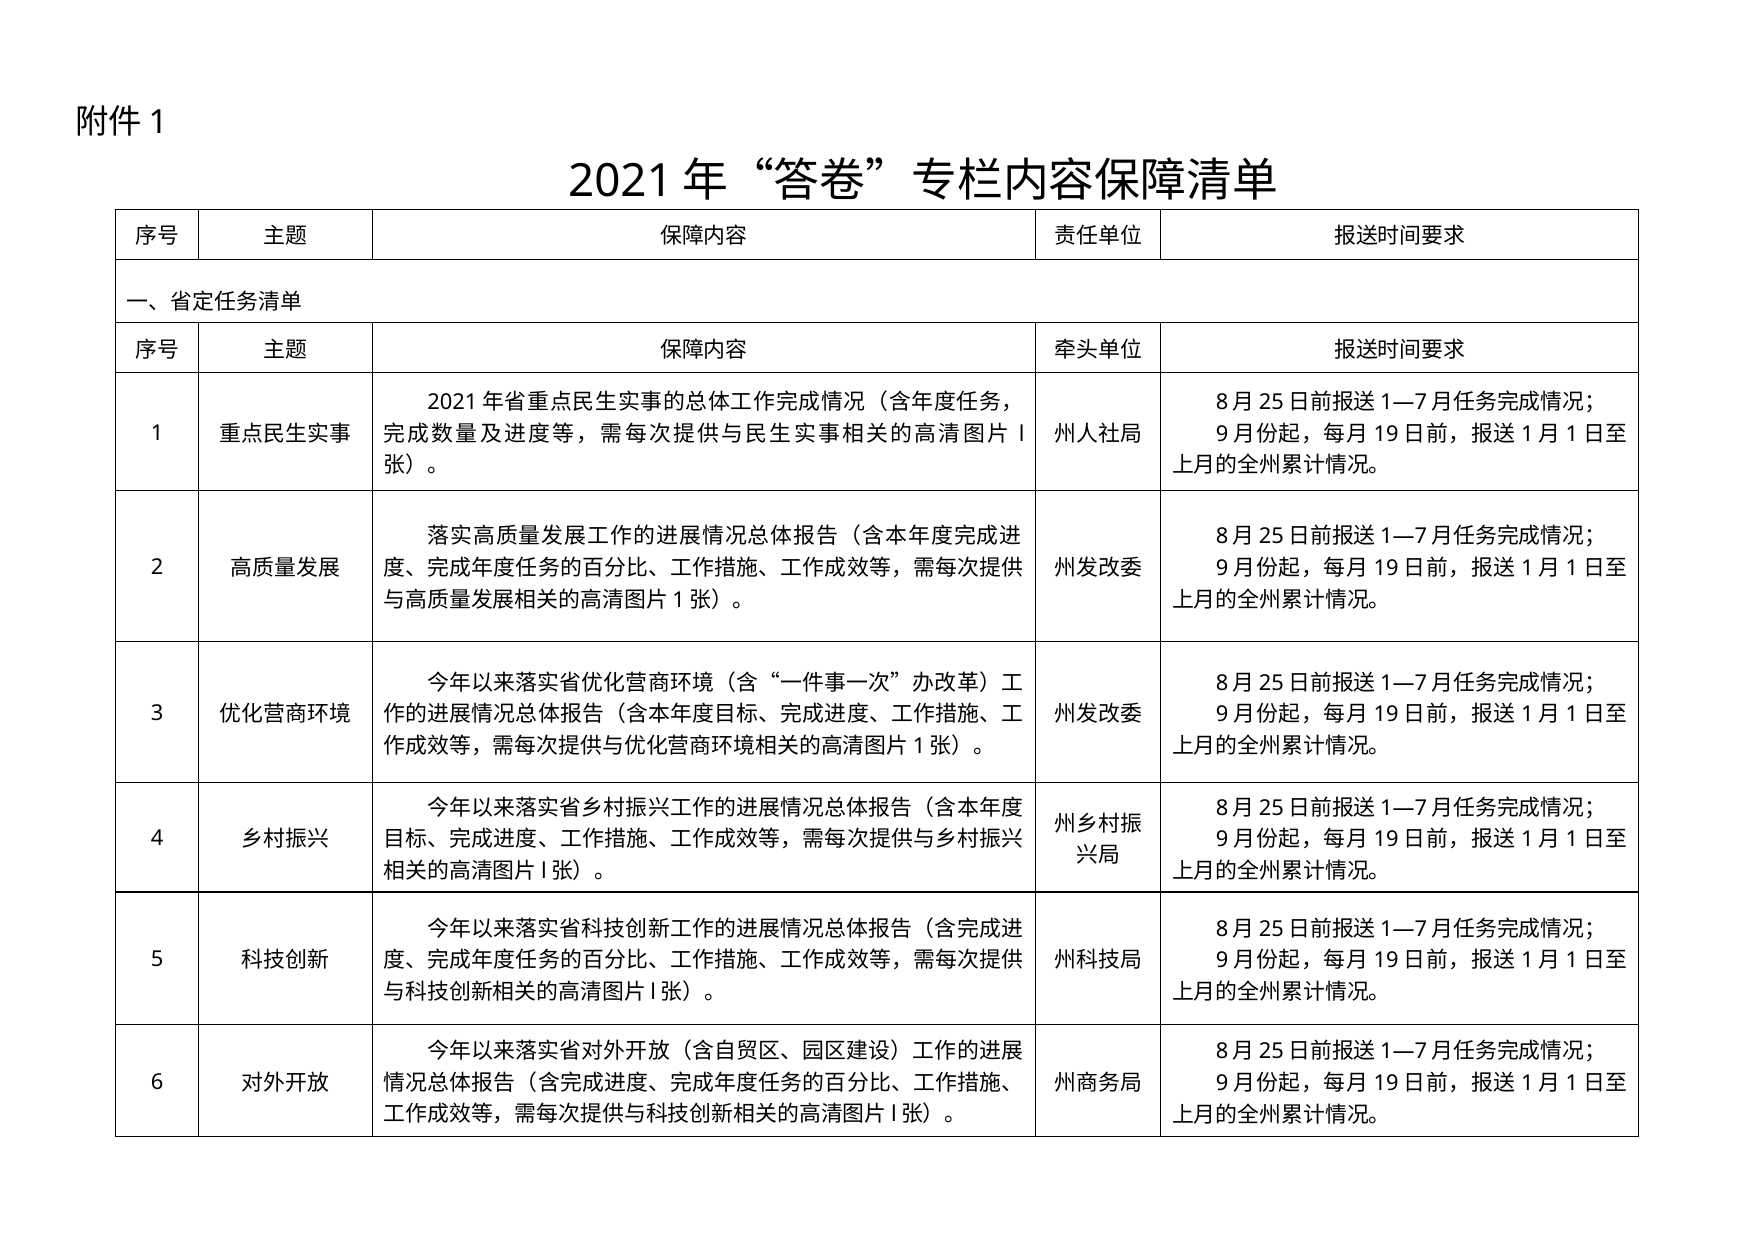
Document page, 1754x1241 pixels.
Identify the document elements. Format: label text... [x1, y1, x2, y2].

table_cell 牵头单位 [1036, 323, 1160, 372]
table_cell 对外开放 [199, 1025, 372, 1136]
table_cell 保障内容 [373, 323, 1035, 372]
table_cell 落实高质量发展工作的进展情况总体报告（含本年度完成进度、完成年度任务的百分比、工作措施、工作成效等，需每次提供与高质量发展相关的高清图片1张）。 [373, 491, 1035, 641]
table_cell 今年以来落实省对外开放（含自贸区、园区建设）工作的进展情况总体报告（含完成进度、完成年度任务的百分比、工作措施、工作成效等，需每次提供与科技创新相关的高清图片l张）。 [373, 1025, 1035, 1136]
table_cell 5 [116, 893, 198, 1024]
table_cell 州商务局 [1036, 1025, 1160, 1136]
table_header 保障内容 [373, 210, 1035, 258]
table_cell 2021年省重点民生实事的总体工作完成情况（含年度任务，完成数量及进度等，需每次提供与民生实事相关的高清图片l张）。 [373, 373, 1035, 490]
table_cell 州人社局 [1036, 373, 1160, 490]
table_cell 8月25日前报送1—7月任务完成情况； 9月份起，每月19日前，报送1月1日至上月的全州累计情况。 [1161, 783, 1638, 891]
table_cell 今年以来落实省乡村振兴工作的进展情况总体报告（含本年度目标、完成进度、工作措施、工作成效等，需每次提供与乡村振兴相关的高清图片l张）。 [373, 783, 1035, 891]
table_cell 8月25日前报送1—7月任务完成情况； 9月份起，每月19日前，报送1月1日至上月的全州累计情况。 [1161, 491, 1638, 641]
table_cell 1 [116, 373, 198, 490]
table_cell 州乡村振兴局 [1036, 783, 1160, 891]
table_cell 科技创新 [199, 893, 372, 1024]
table_cell 重点民生实事 [199, 373, 372, 490]
table_cell 4 [116, 783, 198, 891]
table_cell 6 [116, 1025, 198, 1136]
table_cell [1161, 893, 1638, 1024]
table_cell 州发改委 [1036, 491, 1160, 641]
table_header 报送时间要求 [1161, 210, 1638, 258]
table_header 主题 [199, 210, 372, 258]
table_cell 序号 [116, 323, 198, 372]
text 2021年“答卷”专栏内容保障清单 [75, 146, 1679, 209]
table_header 责任单位 [1036, 210, 1160, 258]
table_cell 8月25日前报送1—7月任务完成情况； 9月份起，每月19日前，报送1月1日至上月的全州累计情况。 [1161, 642, 1638, 782]
table_cell 报送时间要求 [1161, 323, 1638, 372]
table_cell 一、省定任务清单 [116, 260, 1638, 322]
table_cell 3 [116, 642, 198, 782]
table_cell 2 [116, 491, 198, 641]
table_cell 优化营商环境 [199, 642, 372, 782]
table_cell 8月25日前报送1—7月任务完成情况； 9月份起，每月19日前，报送1月1日至上月的全州累计情况。 [1161, 373, 1638, 490]
table_cell 州科技局 [1036, 893, 1160, 1024]
table_cell 州发改委 [1036, 642, 1160, 782]
table_cell 今年以来落实省优化营商环境（含“一件事一次”办改革）工作的进展情况总体报告（含本年度目标、完成进度、工作措施、工作成效等，需每次提供与优化营商环境相关的高清图片1张）。 [373, 642, 1035, 782]
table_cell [1161, 1025, 1638, 1136]
table_cell 今年以来落实省科技创新工作的进展情况总体报告（含完成进度、完成年度任务的百分比、工作措施、工作成效等，需每次提供与科技创新相关的高清图片l张）。 [373, 893, 1035, 1024]
text 附件1 [75, 84, 1679, 146]
table_cell 乡村振兴 [199, 783, 372, 891]
table_cell 主题 [199, 323, 372, 372]
table_header 序号 [116, 210, 198, 258]
table_cell 高质量发展 [199, 491, 372, 641]
